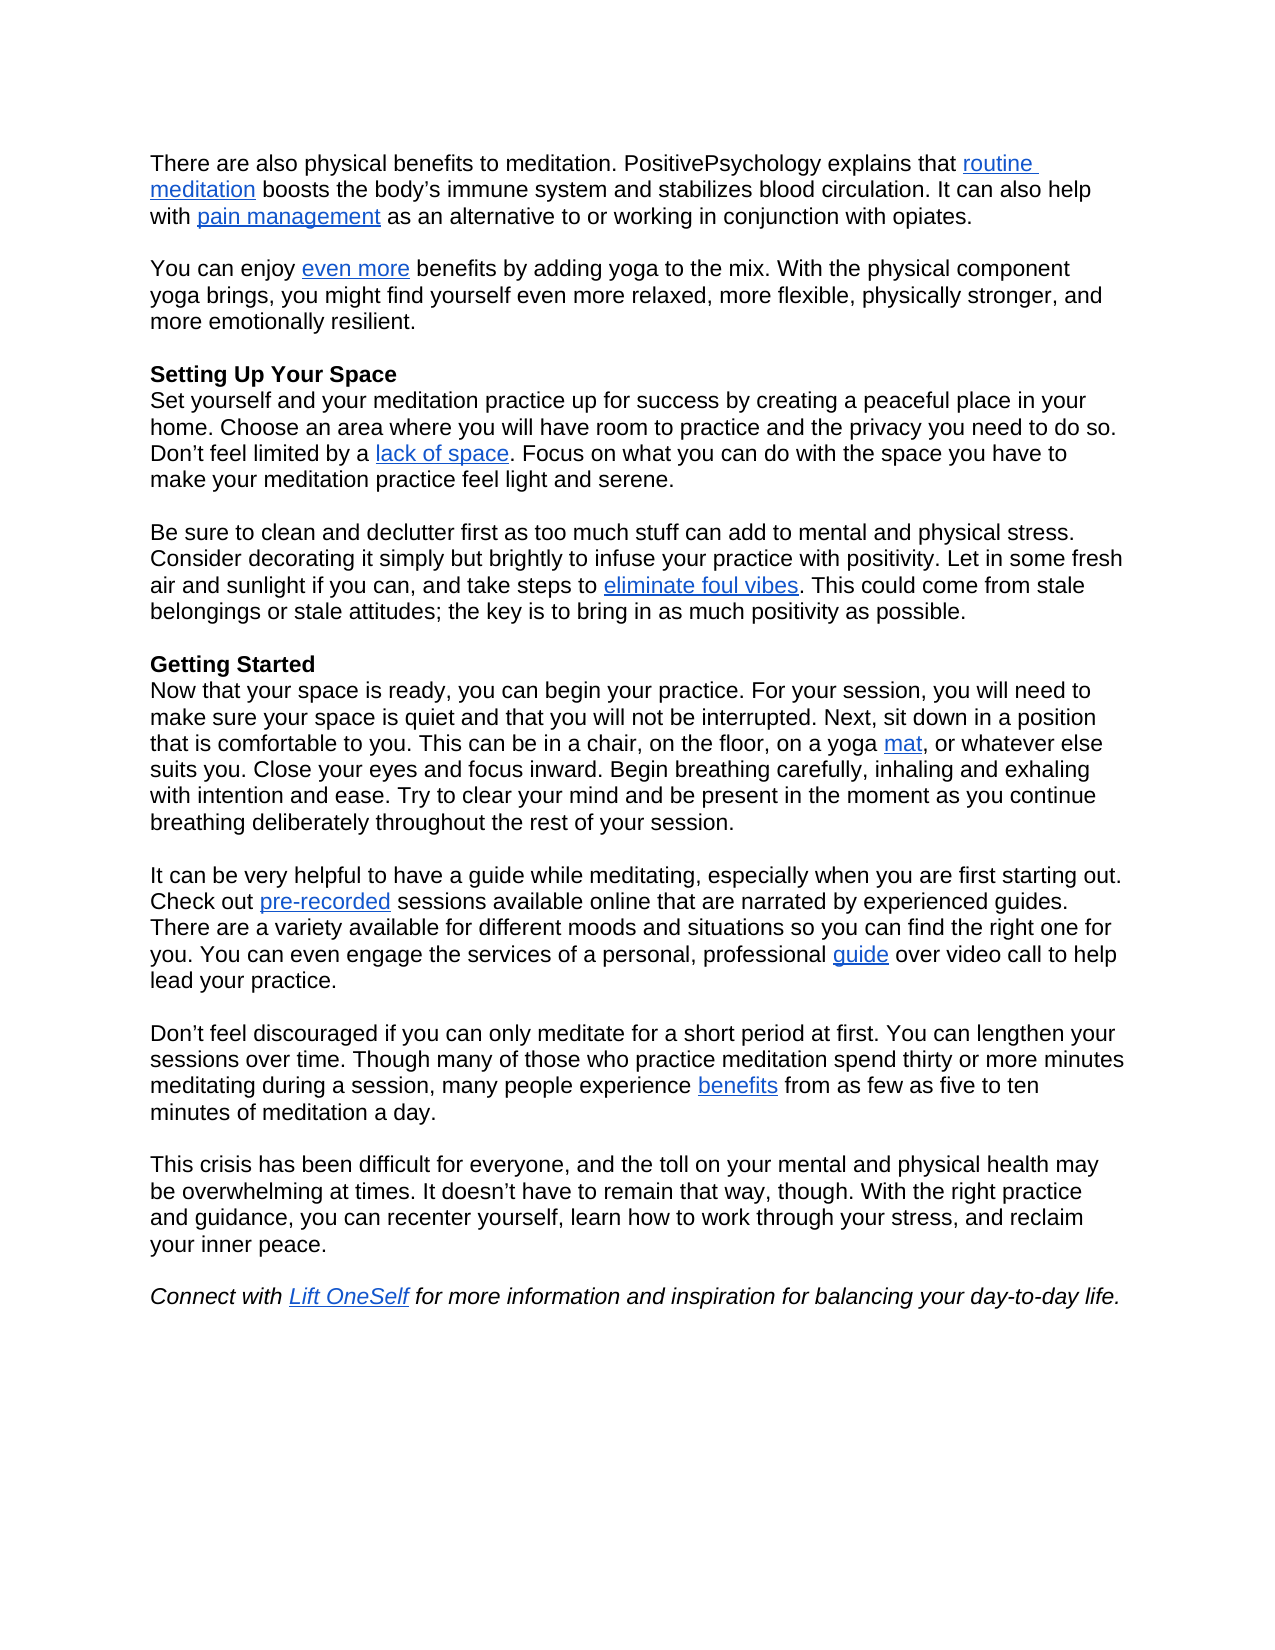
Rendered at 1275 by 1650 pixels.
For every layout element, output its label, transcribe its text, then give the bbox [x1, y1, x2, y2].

text Set yourself and your meditation practice up for success by creating a peaceful place in your home. Choose an area where you will have room to practice and the privacy you need to do so. Don’t feel limited by a lack of space. Focus on what you can do with the space you have to make your meditation practice feel light and serene. [150, 387, 1125, 493]
text Getting Started [150, 651, 1125, 677]
text There are also physical benefits to meditation. PositivePsychology explains that routine meditation boosts the body’s immune system and stabilizes blood circulation. It can also help with pain management as an alternative to or working in conjunction with opiates. [150, 150, 1125, 229]
text This crisis has been difficult for everyone, and the toll on your mental and physical health may be overwhelming at times. It doesn’t have to remain that way, though. With the right practice and guidance, you can recenter yourself, learn how to work through your stress, and reclaim your inner peace. [150, 1151, 1125, 1257]
text It can be very helpful to have a guide while meditating, especially when you are first starting out. Check out pre-recorded sessions available online that are narrated by experienced guides. There are a variety available for different moods and situations so you can find the right one for you. You can even engage the services of a personal, professional guide over video call to help lead your practice. [150, 862, 1125, 993]
text Don’t feel discouraged if you can only meditate for a short period at first. You can lengthen your sessions over time. Though many of those who practice meditation spend thirty or more minutes meditating during a session, many people experience benefits from as few as five to ten minutes of meditation a day. [150, 1020, 1125, 1125]
text You can enjoy even more benefits by adding yoga to the mix. With the physical component yoga brings, you might find yourself even more relaxed, more flexible, physically stronger, and more emotionally resilient. [150, 255, 1125, 334]
text Be sure to clean and declutter first as too much stuff can add to mental and physical stress. Consider decorating it simply but brightly to infuse your practice with positivity. Let in some fresh air and sunlight if you can, and take steps to eliminate foul vibes. This could come from stale belongings or stale attitudes; the key is to bring in as much positivity as possible. [150, 519, 1125, 624]
text Now that your space is ready, you can begin your practice. For your session, you will need to make sure your space is quiet and that you will not be interrupted. Next, sit down in a position that is comfortable to you. This can be in a chair, on the floor, on a yoga mat, or whatever else suits you. Close your eyes and focus inward. Begin breathing carefully, inhaling and exhaling with intention and ease. Try to clear your mind and be present in the moment as you continue breathing deliberately throughout the rest of your session. [150, 677, 1125, 835]
text Setting Up Your Space [150, 361, 1125, 387]
text Connect with Lift OneSelf for more information and inspiration for balancing your day-to-day life. [150, 1283, 1125, 1309]
